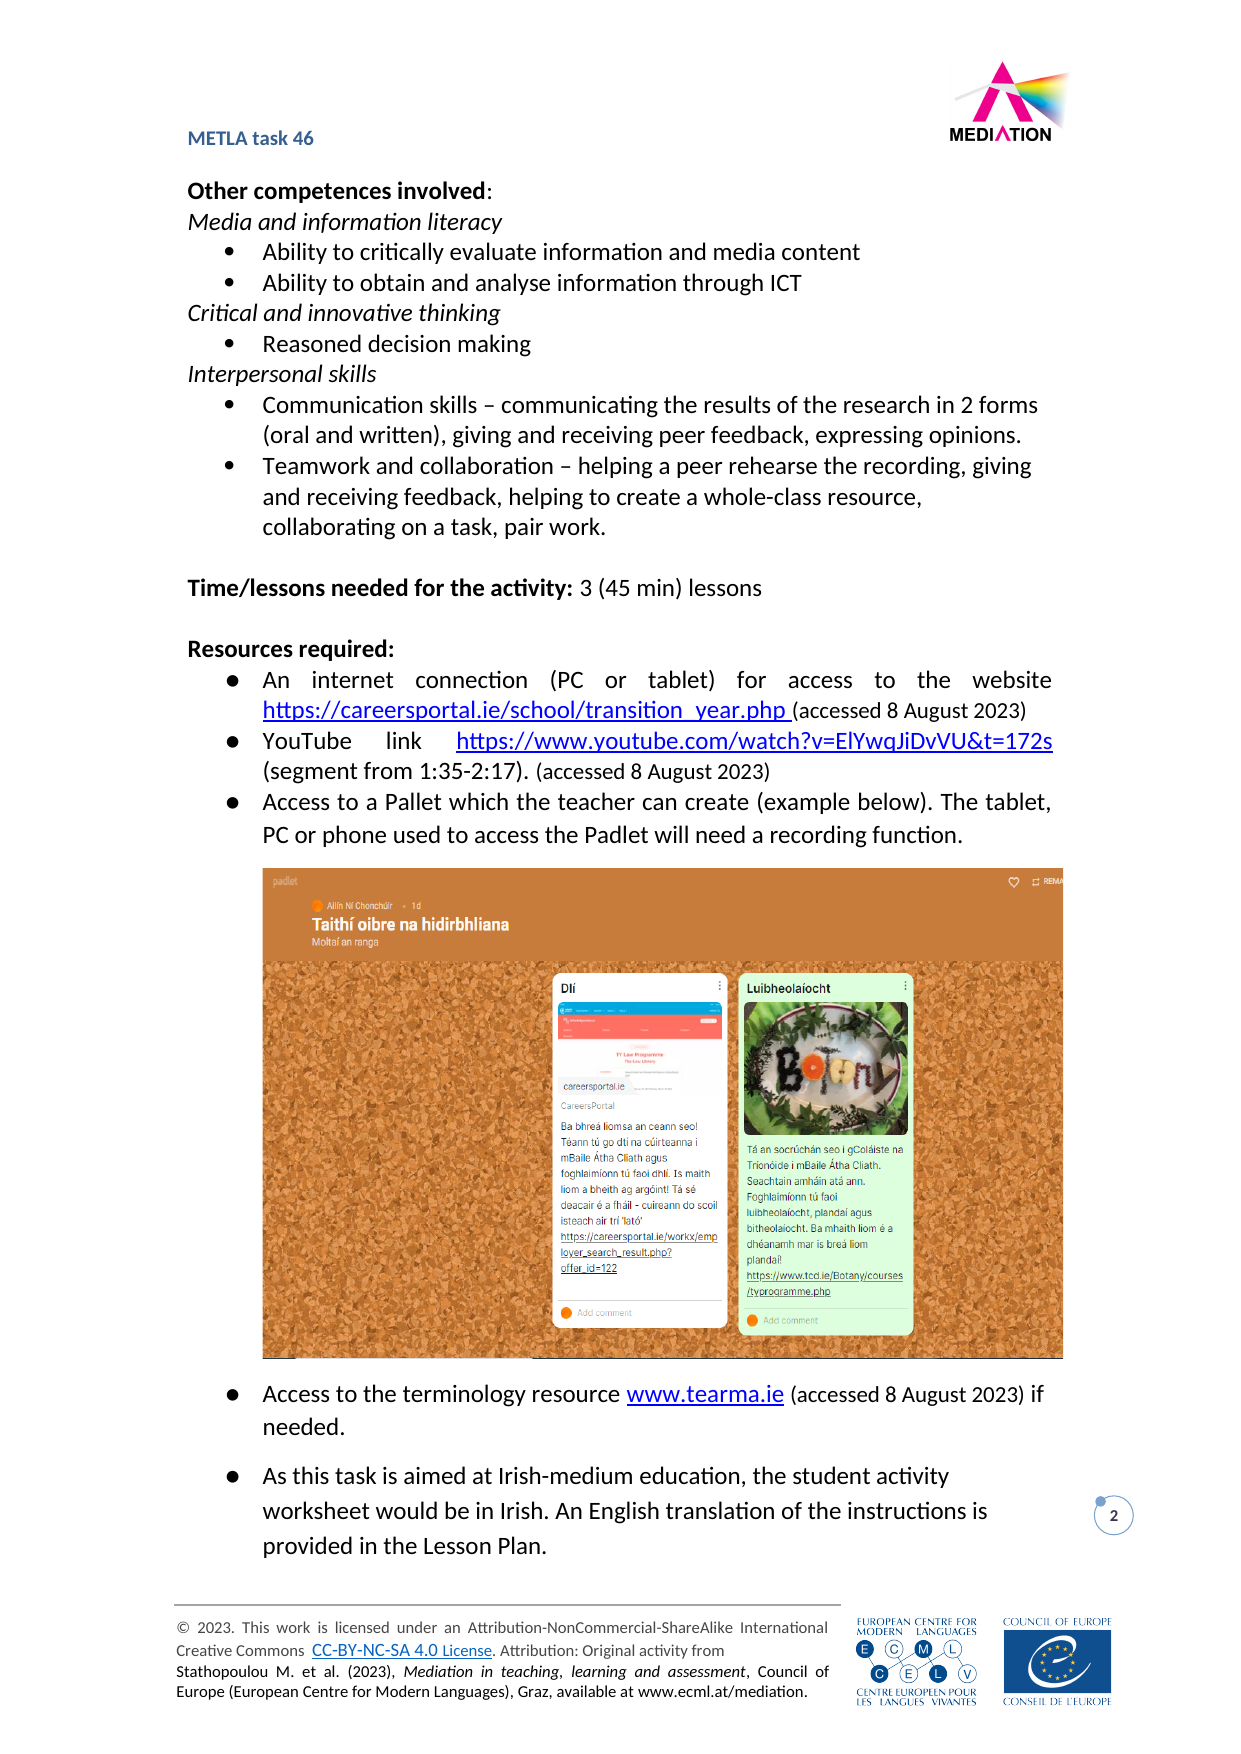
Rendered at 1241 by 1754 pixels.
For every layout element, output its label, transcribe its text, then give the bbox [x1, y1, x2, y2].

list Ability to critically evaluate information and media content [225, 237, 1053, 267]
list An internet connection (PC or tablet) for access to the website https://careersportal.ie/school/transition_year.php (accessed 8 August 2023) [225, 664, 1053, 725]
list As this task is aimed at Irish-medium education, the student activity worksheet would be in Irish. An English translation of the instructions is provided in the Lesson Plan. [225, 1460, 1053, 1561]
text Interpersonal skills [187, 359, 1053, 389]
list Access to a Pallet which the teacher can create (example below). The tablet, PC or phone used to access the Padlet will need a recording function. [225, 786, 1053, 849]
picture [855, 1617, 1113, 1706]
text Other competences involved: [187, 176, 1053, 206]
list Ability to obtain and analyse information through ICT [225, 267, 1053, 298]
picture [262, 868, 1064, 1359]
text Media and information literacy [187, 206, 1053, 237]
picture [946, 58, 1074, 146]
list YouTube link https://www.youtube.com/watch?v=ElYwqJiDvVU&t=172s (segment from 1:35-2:17). (accessed 8 August 2023) [225, 725, 1053, 786]
text Resources required: [187, 633, 1053, 664]
list Teamwork and collaboration – helping a peer rehearse the recording, giving and receiving feedback, helping to create a whole-class resource, collaborating on a task, pair work. [225, 450, 1053, 542]
list Reasoned decision making [225, 328, 1053, 359]
text Time/lessons needed for the activity: 3 (45 min) lessons [187, 572, 1053, 603]
list Communication skills – communicating the results of the research in 2 forms (oral and written), giving and receiving peer feedback, expressing opinions. [225, 389, 1053, 450]
text Critical and innovative thinking [187, 298, 1053, 328]
list Access to the terminology resource www.tearma.ie (accessed 8 August 2023) if needed. [225, 1378, 1053, 1441]
